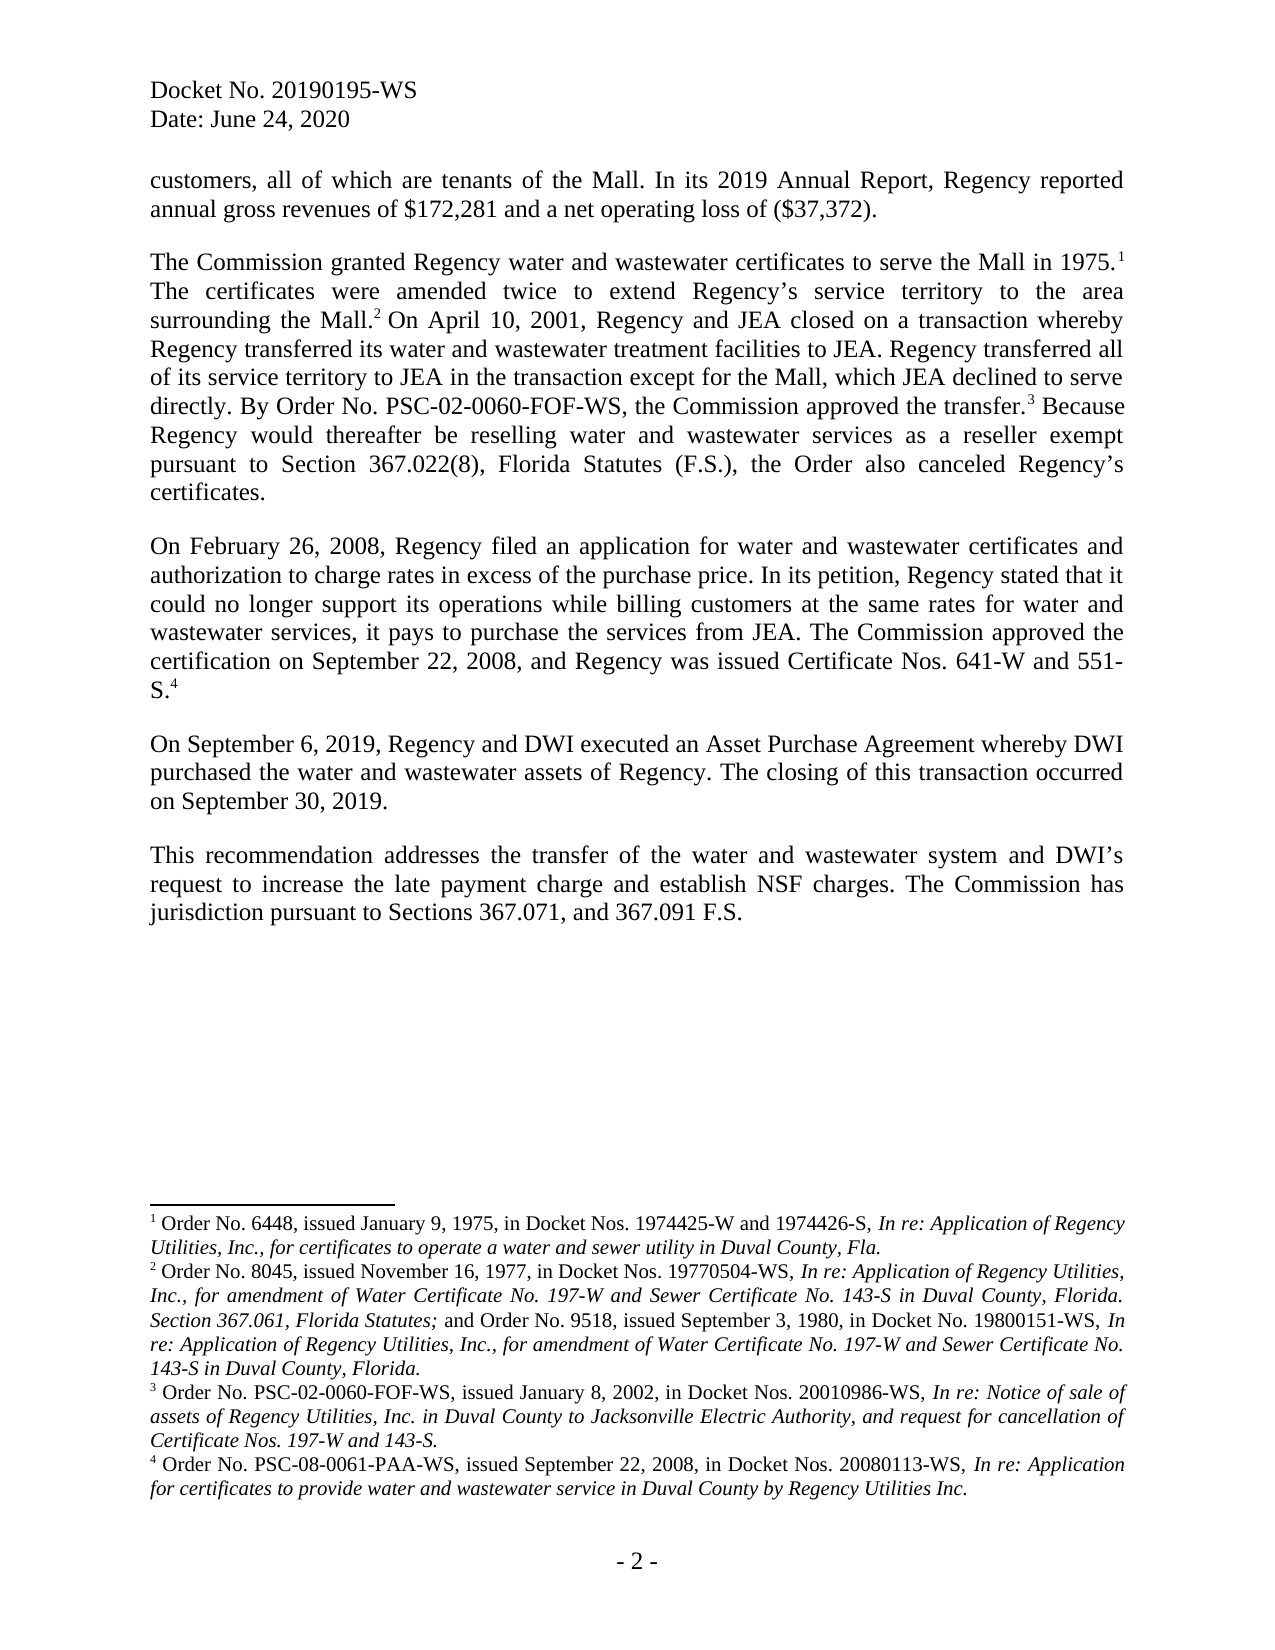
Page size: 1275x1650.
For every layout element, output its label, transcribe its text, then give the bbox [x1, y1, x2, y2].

text On February 26, 2008, Regency filed an application for water and wastewater certificates and authorization to charge rates in excess of the purchase price. In its petition, Regency stated that it could no longer support its operations while billing customers at the same rates for water and wastewater services, it pays to purchase the services from JEA. The Commission approved the certification on September 22, 2008, and Regency was issued Certificate Nos. 641-W and 551-S. [150, 531, 1125, 704]
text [150, 165, 1125, 222]
text This recommendation addresses the transfer of the water and wastewater system and DWI’s request to increase the late payment charge and establish NSF charges. The Commission has jurisdiction pursuant to Sections 367.071, and 367.091 F.S. [150, 840, 1125, 926]
text On September 6, 2019, Regency and DWI executed an Asset Purchase Agreement whereby DWI purchased the water and wastewater assets of Regency. The closing of this transaction occurred on September 30, 2019. [150, 729, 1125, 815]
text The Commission granted Regency water and wastewater certificates to serve the Mall in 1975. The certificates were amended twice to extend Regency’s service territory to the area surrounding the Mall. On April 10, 2001, Regency and JEA closed on a transaction whereby Regency transferred its water and wastewater treatment facilities to JEA. Regency transferred all of its service territory to JEA in the transaction except for the Mall, which JEA declined to serve directly. By Order No. PSC-02-0060-FOF-WS, the Commission approved the transfer. Because Regency would thereafter be reselling water and wastewater services as a reseller exempt pursuant to Section 367.022(8), Florida Statutes (F.S.), the Order also canceled Regency’s certificates. [150, 247, 1125, 506]
